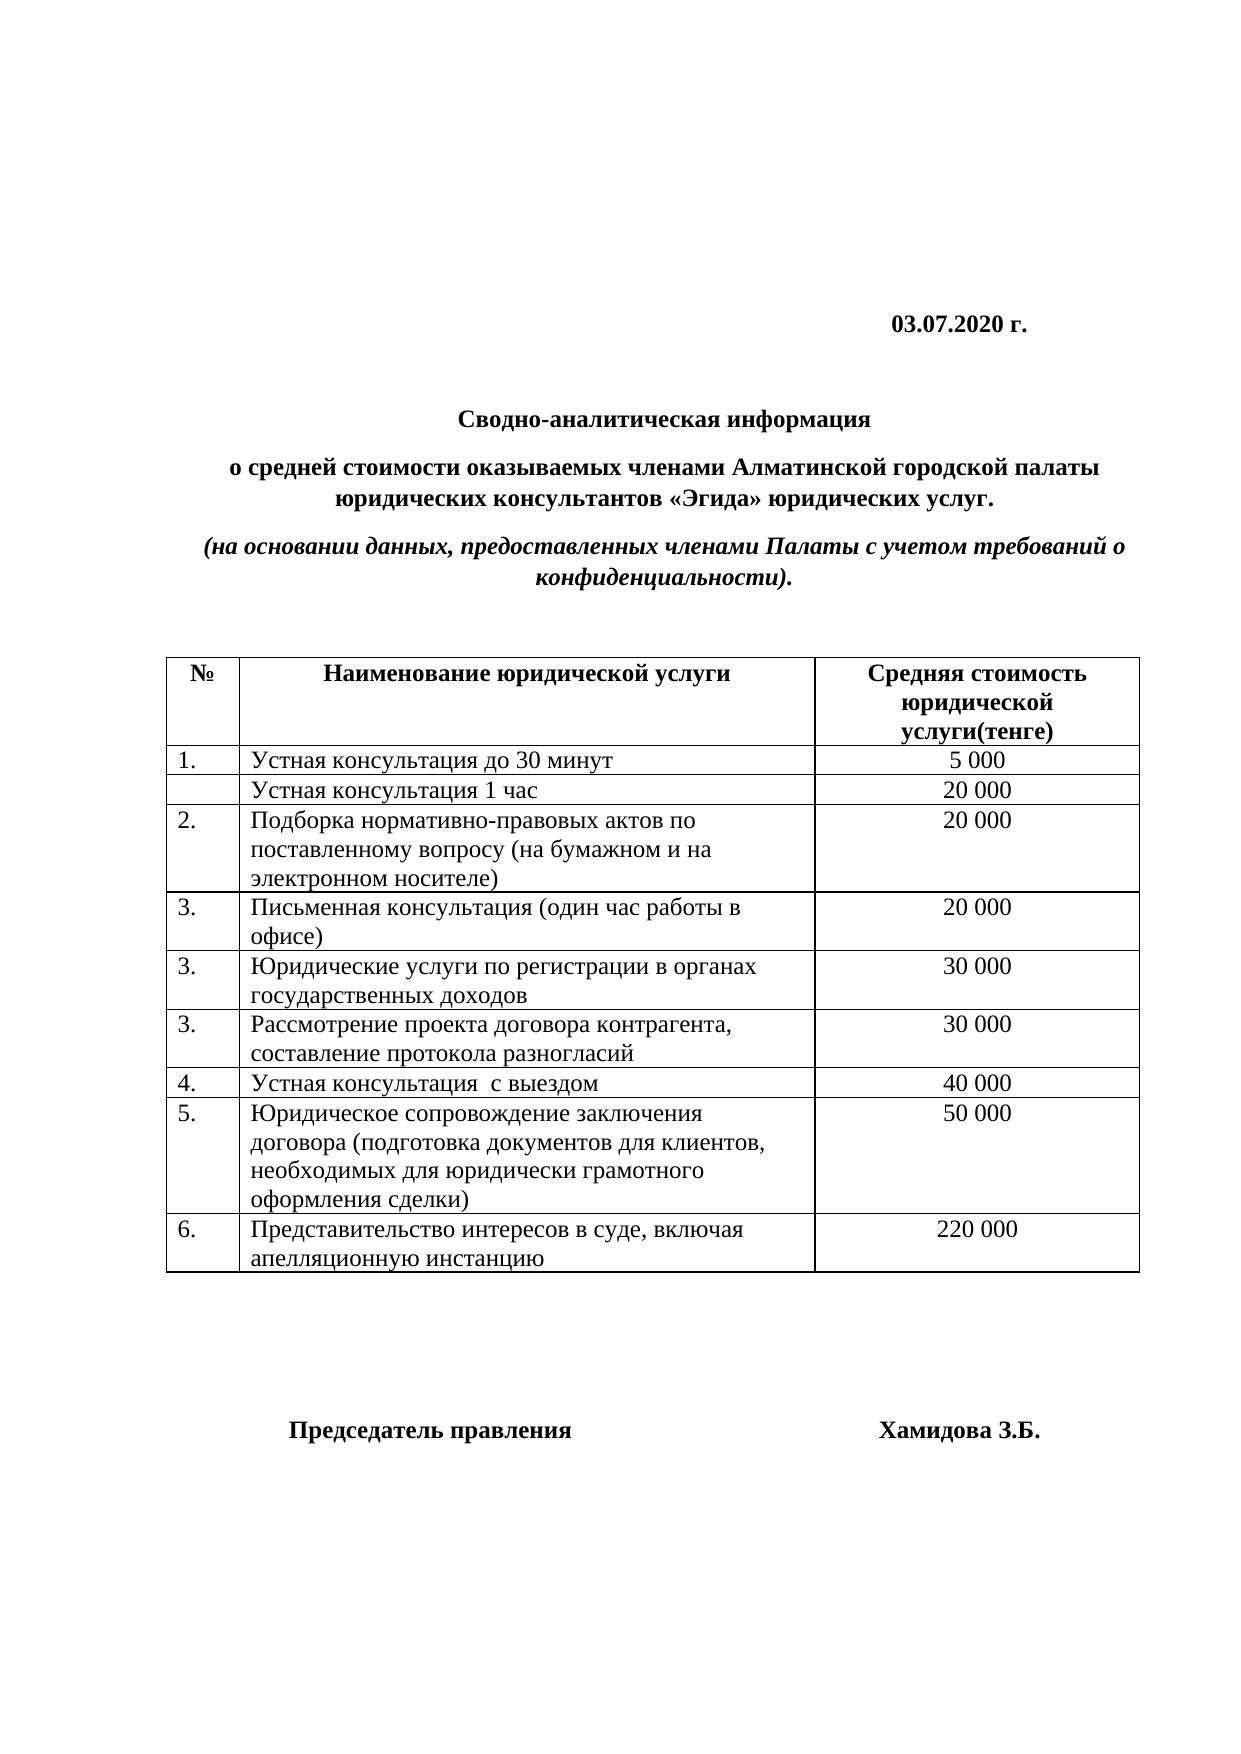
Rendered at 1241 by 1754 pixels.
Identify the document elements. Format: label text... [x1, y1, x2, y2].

table_cell Юридические услуги по регистрации в органах государственных доходов [240, 951, 814, 1008]
table_cell 5 000 [816, 746, 1139, 774]
table_cell 3. [167, 1010, 239, 1067]
table_cell 2. [167, 805, 239, 891]
table_cell 3. [167, 893, 239, 950]
text Председатель правления Хамидова З.Б. [177, 1416, 1152, 1444]
table_cell 40 000 [816, 1068, 1139, 1097]
table_cell 4. [167, 1068, 239, 1097]
table_cell Юридическое сопровождение заключения договора (подготовка документов для клиентов, необходимых для юридически грамотного оформления сделки) [240, 1098, 814, 1213]
text о средней стоимости оказываемых членами Алматинской городской палаты юридических консультантов «Эгида» юридических услуг. [177, 452, 1152, 512]
table_cell 3. [167, 951, 239, 1008]
table_cell Подборка нормативно-правовых актов по поставленному вопросу (на бумажном и на электронном носителе) [240, 805, 814, 891]
table_cell Устная консультация с выездом [240, 1068, 814, 1097]
table_cell Рассмотрение проекта договора контрагента, составление протокола разногласий [240, 1010, 814, 1067]
table_cell 5. [167, 1098, 239, 1213]
table_cell 50 000 [816, 1098, 1139, 1213]
table_cell Устная консультация 1 час [240, 775, 814, 804]
table_cell 20 000 [816, 893, 1139, 950]
text (на основании данных, предоставленных членами Палаты с учетом требований о конфиденциальности). [177, 531, 1152, 591]
table_cell 20 000 [816, 805, 1139, 891]
table_header № [167, 658, 239, 744]
table_header Наименование юридической услуги [240, 658, 814, 744]
text Сводно-аналитическая информация [177, 404, 1152, 433]
table_cell [167, 775, 239, 804]
table_cell 220 000 [816, 1214, 1139, 1271]
table_cell 1. [167, 746, 239, 774]
table_cell Письменная консультация (один час работы в офисе) [240, 893, 814, 950]
table_cell 20 000 [816, 775, 1139, 804]
table_cell 6. [167, 1214, 239, 1271]
table_cell Устная консультация до 30 минут [240, 746, 814, 774]
text 03.07.2020 г. [693, 309, 1152, 338]
table_cell Представительство интересов в суде, включая апелляционную инстанцию [240, 1214, 814, 1271]
table_cell 30 000 [816, 1010, 1139, 1067]
table_header Средняя стоимость юридической услуги(тенге) [816, 658, 1139, 744]
table_cell 30 000 [816, 951, 1139, 1008]
